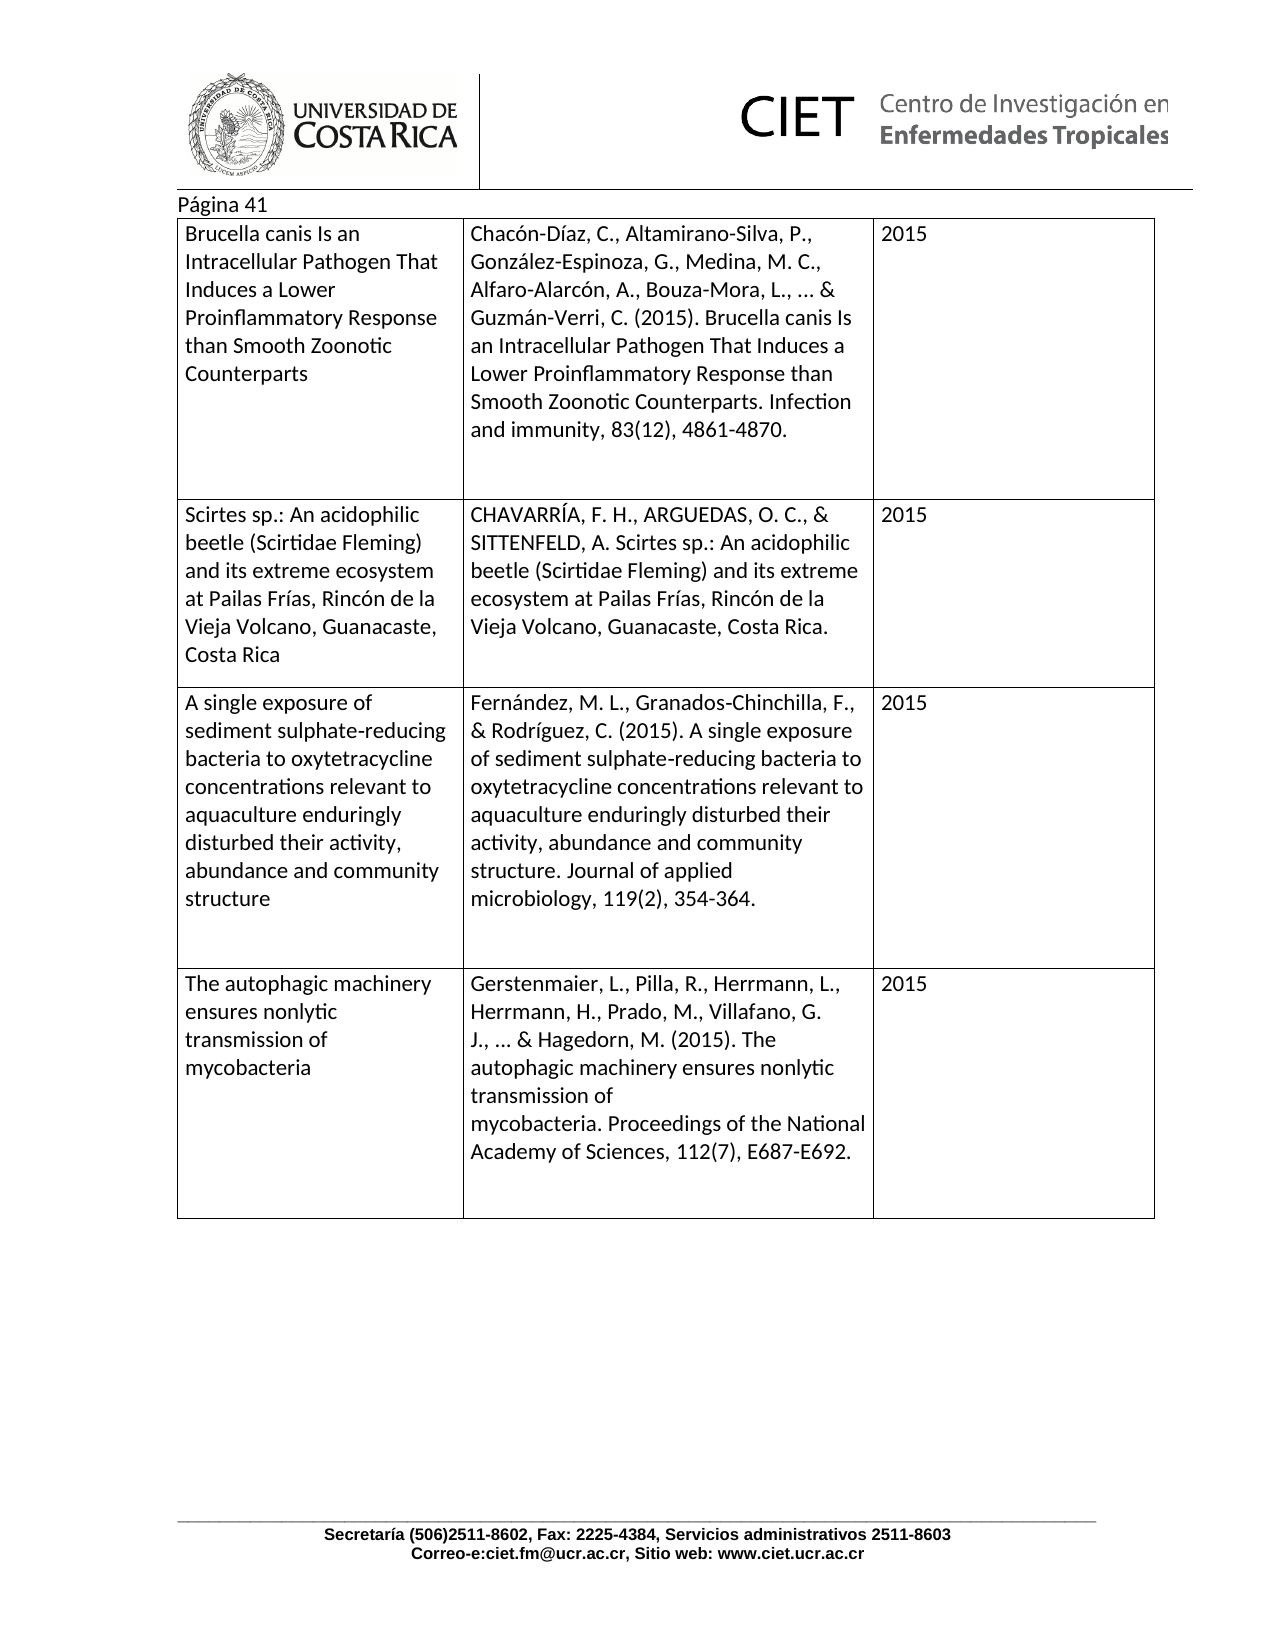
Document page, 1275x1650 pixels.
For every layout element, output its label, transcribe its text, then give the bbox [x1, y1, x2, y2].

table_cell Fernández, M. L., Granados‐Chinchilla, F., & Rodríguez, C. (2015). A single exposure of sediment sulphate‐reducing bacteria to oxytetracycline concentrations relevant to aquaculture enduringly disturbed their activity, abundance and community structure. Journal of applied microbiology, 119(2), 354-364. [464, 688, 873, 968]
table_cell CHAVARRÍA, F. H., ARGUEDAS, O. C., & SITTENFELD, A. Scirtes sp.: An acidophilic beetle (Scirtidae Fleming) and its extreme ecosystem at Pailas Frías, Rincón de la Vieja Volcano, Guanacaste, Costa Rica. [464, 500, 873, 687]
table_cell 2015 [874, 500, 1154, 687]
table_cell A single exposure of sediment sulphate‐reducing bacteria to oxytetracycline concentrations relevant to aquaculture enduringly disturbed their activity, abundance and community structure [178, 688, 463, 968]
table_cell Gerstenmaier, L., Pilla, R., Herrmann, L., Herrmann, H., Prado, M., Villafano, G. J., ... & Hagedorn, M. (2015). The autophagic machinery ensures nonlytic transmission of mycobacteria. Proceedings of the National Academy of Sciences, 112(7), E687-E692. [464, 969, 873, 1218]
table_cell Scirtes sp.: An acidophilic beetle (Scirtidae Fleming) and its extreme ecosystem at Pailas Frías, Rincón de la Vieja Volcano, Guanacaste, Costa Rica [178, 500, 463, 687]
table_cell Chacón-Díaz, C., Altamirano-Silva, P., González-Espinoza, G., Medina, M. C., Alfaro-Alarcón, A., Bouza-Mora, L., ... & Guzmán-Verri, C. (2015). Brucella canis Is an Intracellular Pathogen That Induces a Lower Proinflammatory Response than Smooth Zoonotic Counterparts. Infection and immunity, 83(12), 4861-4870. [464, 219, 873, 499]
table_cell 2015 [874, 219, 1154, 499]
picture [739, 93, 1168, 156]
table_cell The autophagic machinery ensures nonlytic transmission of mycobacteria [178, 969, 463, 1218]
table_cell 2015 [874, 969, 1154, 1218]
table_cell Brucella canis Is an Intracellular Pathogen That Induces a Lower Proinflammatory Response than Smooth Zoonotic Counterparts [178, 219, 463, 499]
table_cell 2015 [874, 688, 1154, 968]
picture [188, 73, 458, 176]
